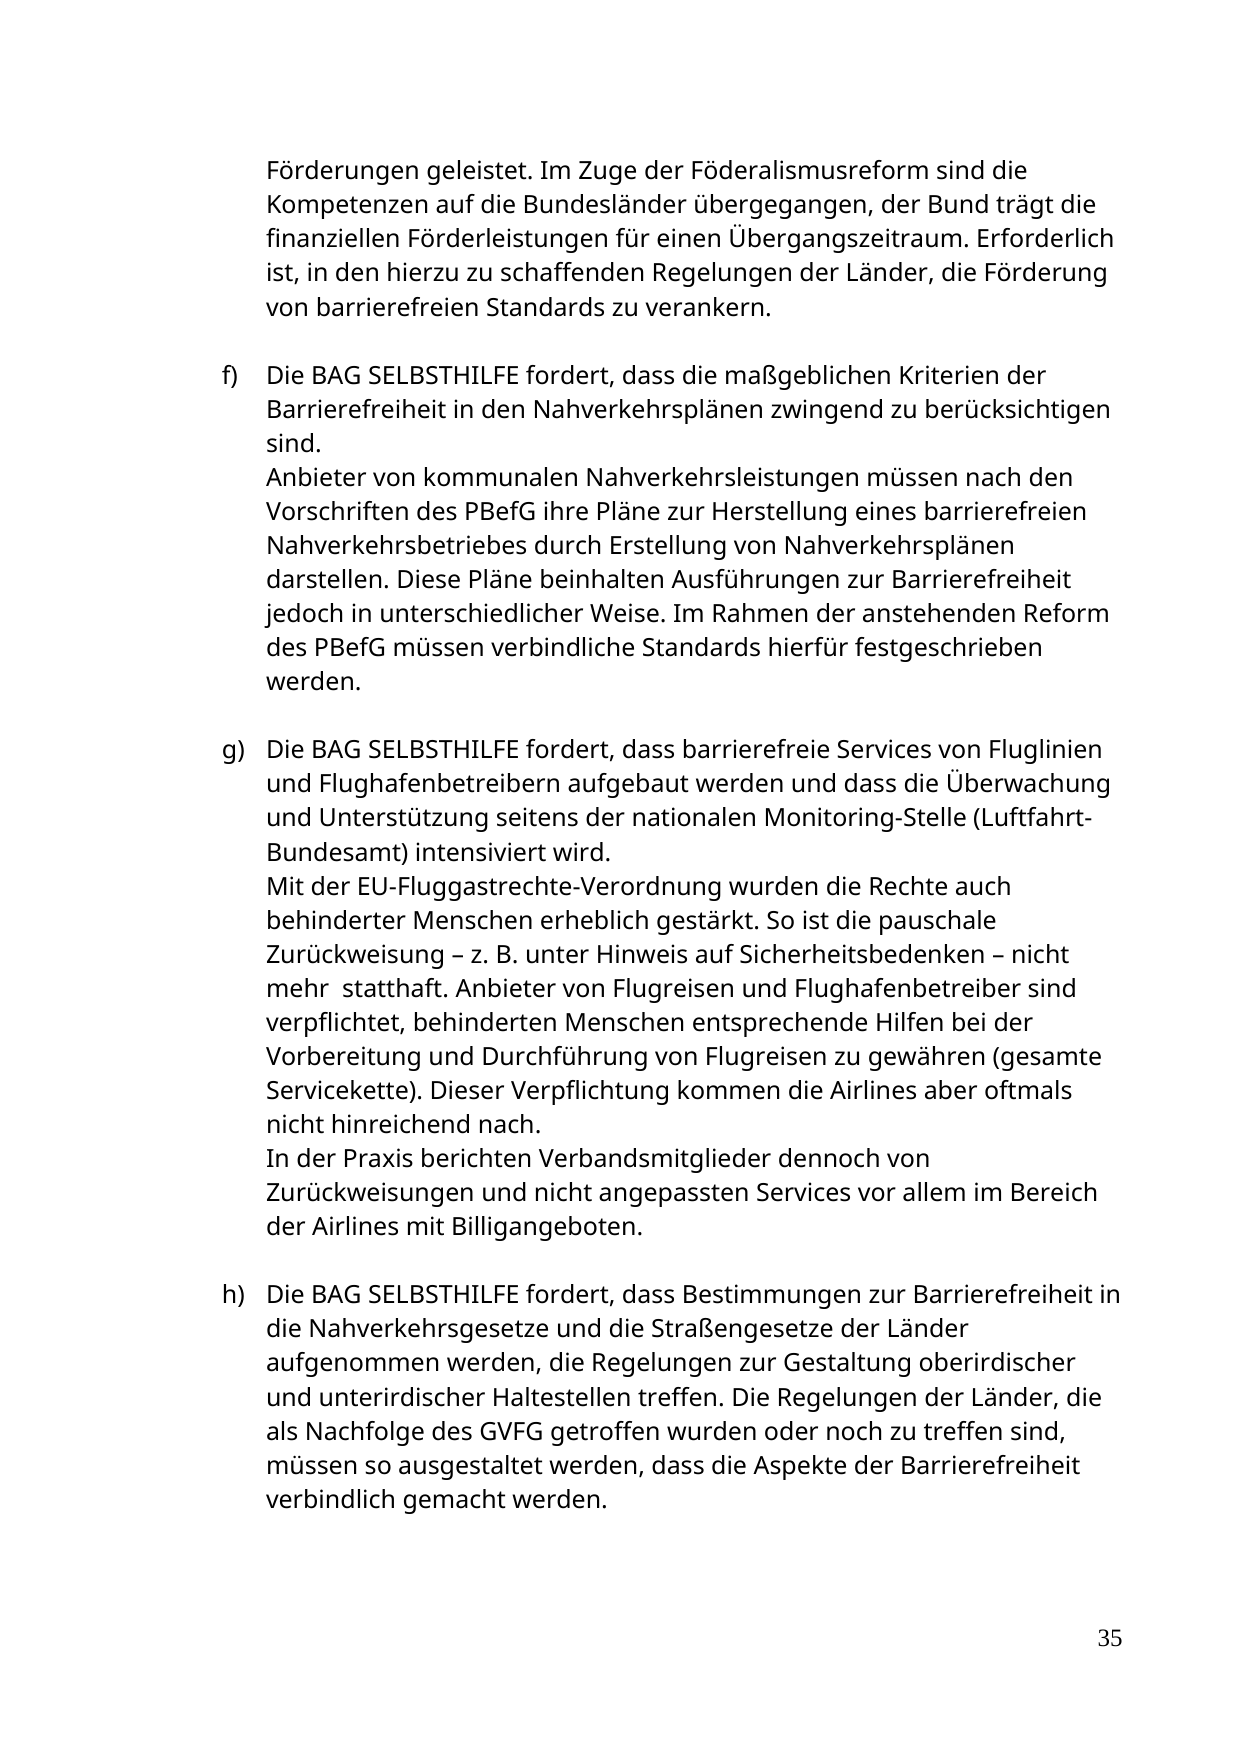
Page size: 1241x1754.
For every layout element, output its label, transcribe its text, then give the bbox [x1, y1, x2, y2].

list Die BAG SELBSTHILFE fordert, dass die maßgeblichen Kriterien der Barrierefreiheit in den Nahverkehrsplänen zwingend zu berücksichtigen sind. [222, 357, 1122, 459]
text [266, 153, 1122, 323]
text Anbieter von kommunalen Nahverkehrsleistungen müssen nach den Vorschriften des PBefG ihre Pläne zur Herstellung eines barrierefreien Nahverkehrsbetriebes durch Erstellung von Nahverkehrsplänen darstellen. Diese Pläne beinhalten Ausführungen zur Barrierefreiheit jedoch in unterschiedlicher Weise. Im Rahmen der anstehenden Reform des PBefG müssen verbindliche Standards hierfür festgeschrieben werden. [266, 459, 1122, 698]
list Die BAG SELBSTHILFE fordert, dass barrierefreie Services von Fluglinien und Flughafenbetreibern aufgebaut werden und dass die Überwachung und Unterstützung seitens der nationalen Monitoring-Stelle (Luftfahrt-Bundesamt) intensiviert wird. [222, 732, 1122, 868]
text Mit der EU-Fluggastrechte-Verordnung wurden die Rechte auch behinderter Menschen erheblich gestärkt. So ist die pauschale Zurückweisung – z. B. unter Hinweis auf Sicherheitsbedenken – nicht mehr statthaft. Anbieter von Flugreisen und Flughafenbetreiber sind verpflichtet, behinderten Menschen entsprechende Hilfen bei der Vorbereitung und Durchführung von Flugreisen zu gewähren (gesamte Servicekette). Dieser Verpflichtung kommen die Airlines aber oftmals nicht hinreichend nach. [266, 868, 1122, 1141]
text In der Praxis berichten Verbandsmitglieder dennoch von Zurückweisungen und nicht angepassten Services vor allem im Bereich der Airlines mit Billigangeboten. [266, 1141, 1122, 1243]
list Die BAG SELBSTHILFE fordert, dass Bestimmungen zur Barrierefreiheit in die Nahverkehrsgesetze und die Straßengesetze der Länder aufgenommen werden, die Regelungen zur Gestaltung oberirdischer und unterirdischer Haltestellen treffen. Die Regelungen der Länder, die als Nachfolge des GVFG getroffen wurden oder noch zu treffen sind, müssen so ausgestaltet werden, dass die Aspekte der Barrierefreiheit verbindlich gemacht werden. [222, 1277, 1122, 1515]
